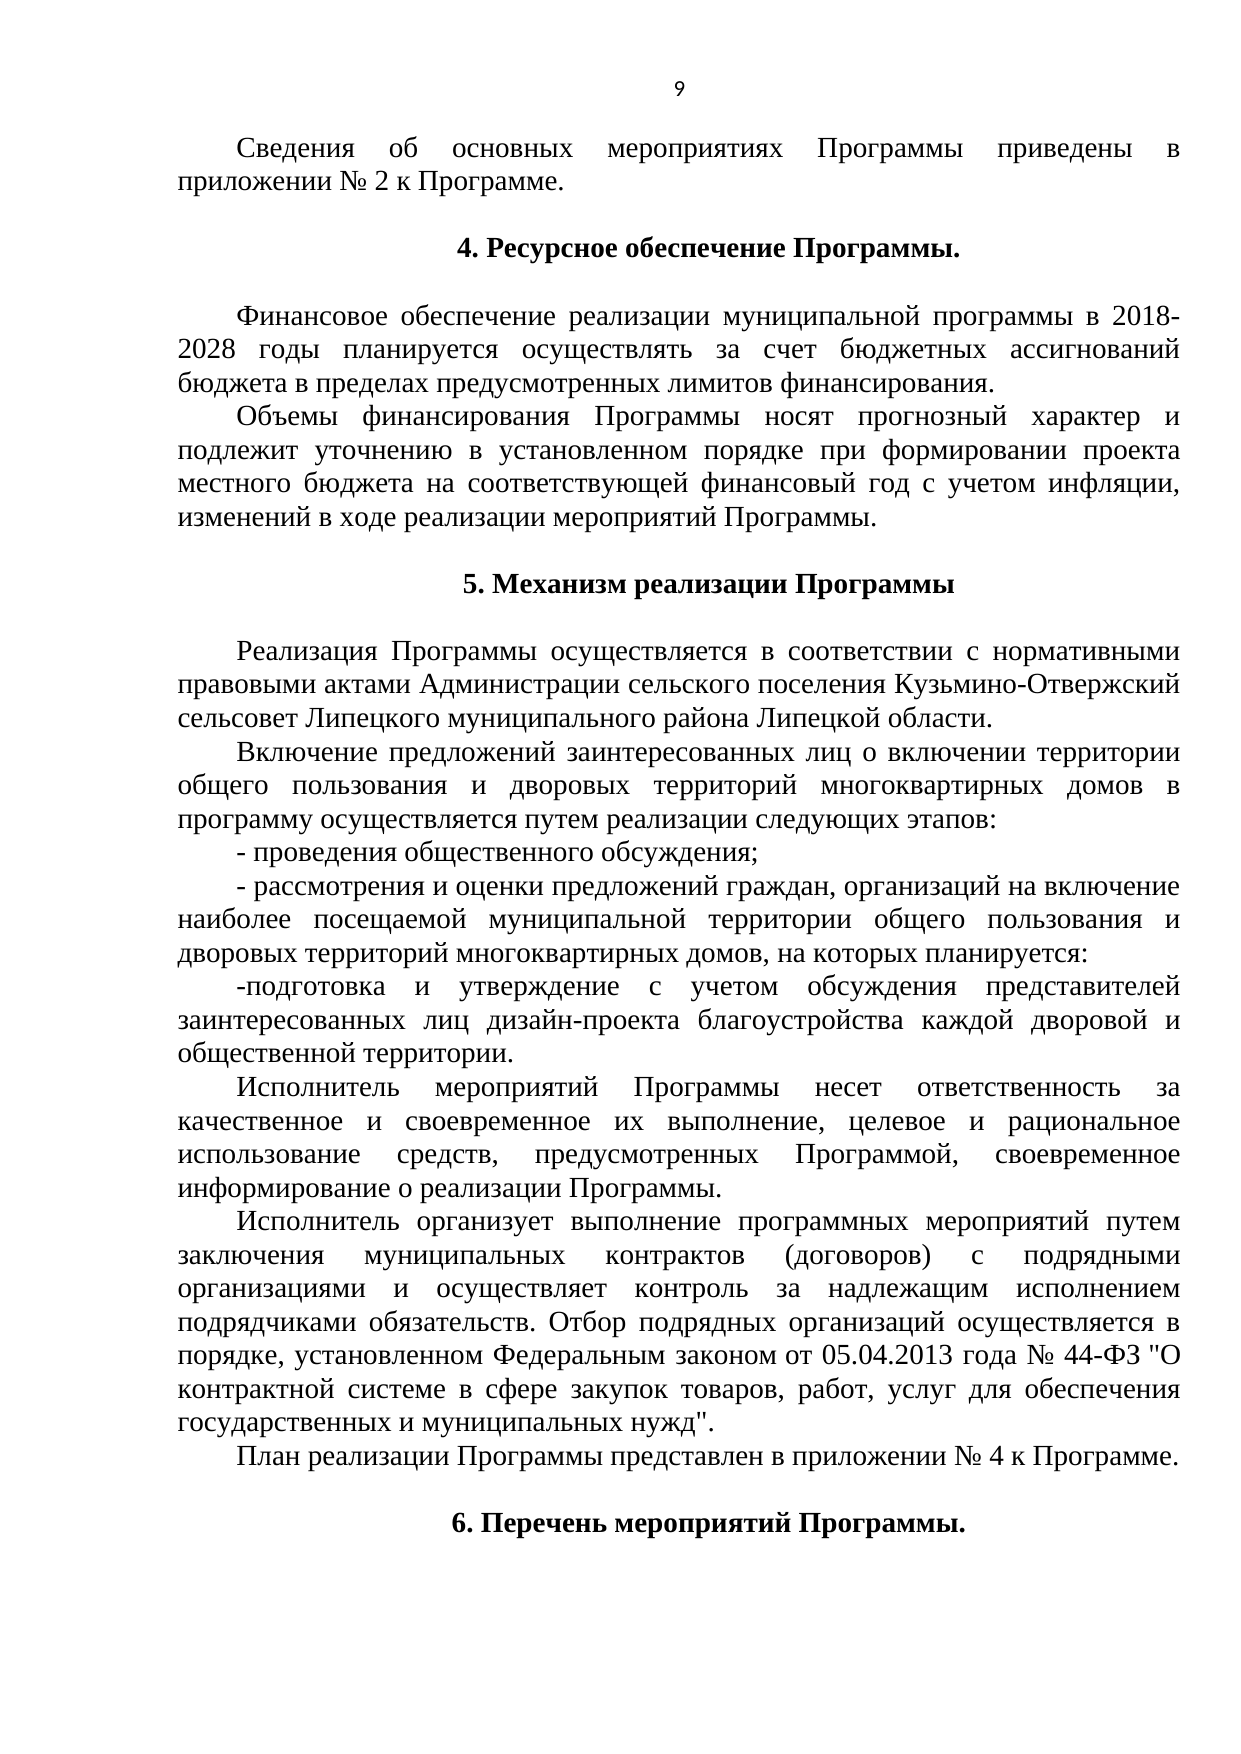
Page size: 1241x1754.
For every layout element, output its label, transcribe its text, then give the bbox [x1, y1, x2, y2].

text Исполнитель организует выполнение программных мероприятий путем заключения муниципальных контрактов (договоров) с подрядными организациями и осуществляет контроль за надлежащим исполнением подрядчиками обязательств. Отбор подрядных организаций осуществляется в порядке, установленном Федеральным законом от 05.04.2013 года № 44-ФЗ "О контрактной системе в сфере закупок товаров, работ, услуг для обеспечения государственных и муниципальных нужд". [177, 1203, 1181, 1438]
text Объемы финансирования Программы носят прогнозный характер и подлежит уточнению в установленном порядке при формировании проекта местного бюджета на соответствующей финансовый год с учетом инфляции, изменений в ходе реализации мероприятий Программы. [177, 398, 1181, 532]
text Реализация Программы осуществляется в соответствии с нормативными правовыми актами Администрации сельского поселения Кузьмино-Отвержский сельсовет Липецкого муниципального района Липецкой области. [177, 633, 1181, 734]
text Сведения об основных мероприятиях Программы приведены в приложении № 2 к Программе. [177, 130, 1181, 197]
text Включение предложений заинтересованных лиц о включении территории общего пользования и дворовых территорий многоквартирных домов в программу осуществляется путем реализации следующих этапов: [177, 734, 1181, 834]
text - проведения общественного обсуждения; [177, 834, 1181, 868]
text Финансовое обеспечение реализации муниципальной программы в 2018-2028 годы планируется осуществлять за счет бюджетных ассигнований бюджета в пределах предусмотренных лимитов финансирования. [177, 298, 1181, 398]
text -подготовка и утверждение с учетом обсуждения представителей заинтересованных лиц дизайн-проекта благоустройства каждой дворовой и общественной территории. [177, 968, 1181, 1069]
text - рассмотрения и оценки предложений граждан, организаций на включение наиболее посещаемой муниципальной территории общего пользования и дворовых территорий многоквартирных домов, на которых планируется: [177, 868, 1181, 968]
text 4. Ресурсное обеспечение Программы. [177, 231, 1181, 264]
text Исполнитель мероприятий Программы несет ответственность за качественное и своевременное их выполнение, целевое и рациональное использование средств, предусмотренных Программой, своевременное информирование о реализации Программы. [177, 1069, 1181, 1203]
text План реализации Программы представлен в приложении № 4 к Программе. [177, 1438, 1181, 1472]
text 5. Механизм реализации Программы [177, 566, 1181, 599]
text 6. Перечень мероприятий Программы. [177, 1505, 1181, 1539]
